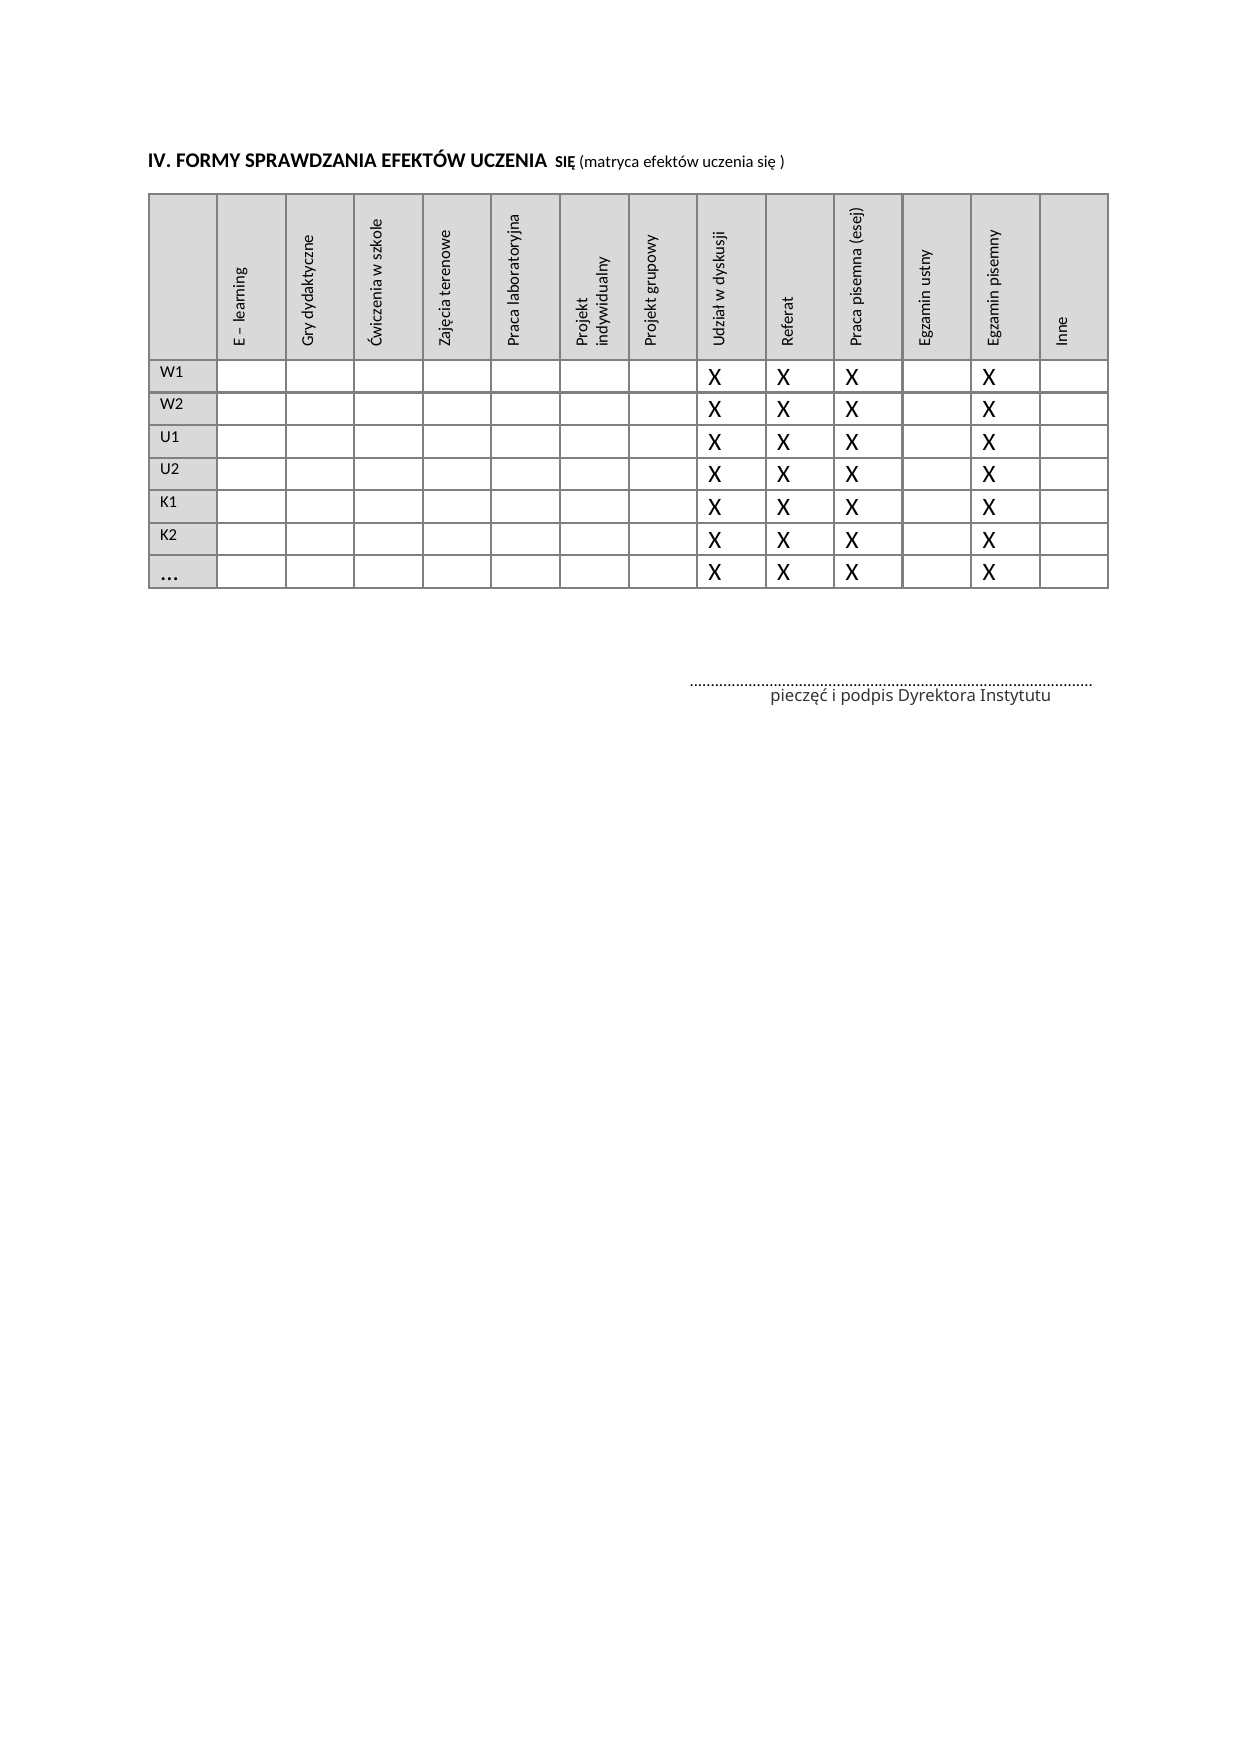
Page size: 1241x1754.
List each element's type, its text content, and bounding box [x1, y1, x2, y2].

table_cell X [972, 361, 1039, 391]
table_header Projekt indywidualny [561, 195, 628, 359]
table_header E – learning [218, 195, 285, 359]
table_cell X [698, 491, 765, 522]
table_cell X [698, 524, 765, 554]
table_cell X [972, 426, 1039, 457]
table_cell [630, 524, 696, 554]
table_cell [287, 556, 353, 587]
table_cell [561, 524, 628, 554]
table_cell X [972, 556, 1039, 587]
table_cell [355, 459, 422, 489]
table_cell [355, 394, 422, 424]
table_cell X [698, 361, 765, 391]
table_cell U1 [150, 426, 216, 457]
table_cell [218, 361, 285, 391]
table_cell [630, 394, 696, 424]
table_cell [492, 491, 559, 522]
table_cell X [698, 394, 765, 424]
table_cell X [972, 459, 1039, 489]
text pieczęć i podpis Dyrektora Instytutu [664, 689, 1093, 704]
table_cell [630, 491, 696, 522]
table_cell X [972, 491, 1039, 522]
table_cell X [767, 394, 833, 424]
table_cell [904, 524, 970, 554]
table_cell [355, 426, 422, 457]
table_cell [424, 556, 490, 587]
table_cell X [767, 361, 833, 391]
table_cell [287, 361, 353, 391]
table_cell ... [150, 556, 216, 587]
table_cell [1041, 426, 1107, 457]
table_cell [561, 459, 628, 489]
table_cell [355, 524, 422, 554]
table_cell [561, 556, 628, 587]
table_cell [1041, 556, 1107, 587]
table_cell [287, 426, 353, 457]
table_header Projekt grupowy [630, 195, 696, 359]
table_cell X [767, 426, 833, 457]
table_cell [1041, 491, 1107, 522]
table_cell [218, 394, 285, 424]
table_header Udział w dyskusji [698, 195, 765, 359]
table_cell K1 [150, 491, 216, 522]
table_cell [287, 491, 353, 522]
table_cell [492, 361, 559, 391]
table_cell X [698, 556, 765, 587]
table_cell [1041, 394, 1107, 424]
table_cell [904, 556, 970, 587]
table_header Inne [1041, 195, 1107, 359]
table_header Zajęcia terenowe [424, 195, 490, 359]
table_cell X [698, 459, 765, 489]
table_header Praca laboratoryjna [492, 195, 559, 359]
table_cell [630, 556, 696, 587]
table_cell X [972, 524, 1039, 554]
table_cell X [835, 361, 901, 391]
table_cell X [972, 394, 1039, 424]
table_cell [1041, 361, 1107, 391]
table_cell [904, 491, 970, 522]
table_cell [424, 491, 490, 522]
table_cell X [767, 524, 833, 554]
table_cell [424, 361, 490, 391]
table_cell [561, 361, 628, 391]
table_cell [561, 491, 628, 522]
table_cell W2 [150, 394, 216, 424]
table_cell [904, 459, 970, 489]
table_header Referat [767, 195, 833, 359]
table_cell X [767, 459, 833, 489]
table_header Praca pisemna (esej) [835, 195, 901, 359]
table_cell X [835, 556, 901, 587]
table_cell [287, 394, 353, 424]
table_cell X [767, 491, 833, 522]
table_cell X [835, 524, 901, 554]
table_header Gry dydaktyczne [287, 195, 353, 359]
table_cell X [835, 491, 901, 522]
table_cell [630, 361, 696, 391]
table_cell K2 [150, 524, 216, 554]
table_cell [904, 426, 970, 457]
table_cell X [698, 426, 765, 457]
table_cell [1041, 524, 1107, 554]
table_cell [904, 361, 970, 391]
table_cell [1041, 459, 1107, 489]
text ................................................................................................ [148, 675, 1093, 689]
table_cell [492, 556, 559, 587]
table_cell X [835, 459, 901, 489]
table_cell [492, 426, 559, 457]
table_cell [287, 459, 353, 489]
table_cell [218, 459, 285, 489]
table_header Egzamin pisemny [972, 195, 1039, 359]
table_cell [424, 524, 490, 554]
table_cell [492, 394, 559, 424]
table_cell [492, 524, 559, 554]
text IV. FORMY SPRAWDZANIA EFEKTÓW UCZENIA SIĘ (matryca efektów uczenia się ) [148, 148, 1093, 173]
table_cell [424, 459, 490, 489]
table_cell [355, 361, 422, 391]
table_cell W1 [150, 361, 216, 391]
table_cell [904, 394, 970, 424]
table_cell [492, 459, 559, 489]
table_cell [218, 524, 285, 554]
table_header Egzamin ustny [904, 195, 970, 359]
table_cell [218, 426, 285, 457]
table_cell [630, 426, 696, 457]
table_cell [424, 394, 490, 424]
table_cell [561, 394, 628, 424]
table_cell X [835, 426, 901, 457]
table_cell [355, 491, 422, 522]
table_cell U2 [150, 459, 216, 489]
table_cell [424, 426, 490, 457]
table_cell [218, 556, 285, 587]
table_cell [630, 459, 696, 489]
table_cell [218, 491, 285, 522]
table_cell [561, 426, 628, 457]
table_cell [287, 524, 353, 554]
table_cell X [835, 394, 901, 424]
table_cell X [767, 556, 833, 587]
table_header Ćwiczenia w szkole [355, 195, 422, 359]
table_cell [355, 556, 422, 587]
table_header [150, 195, 216, 359]
